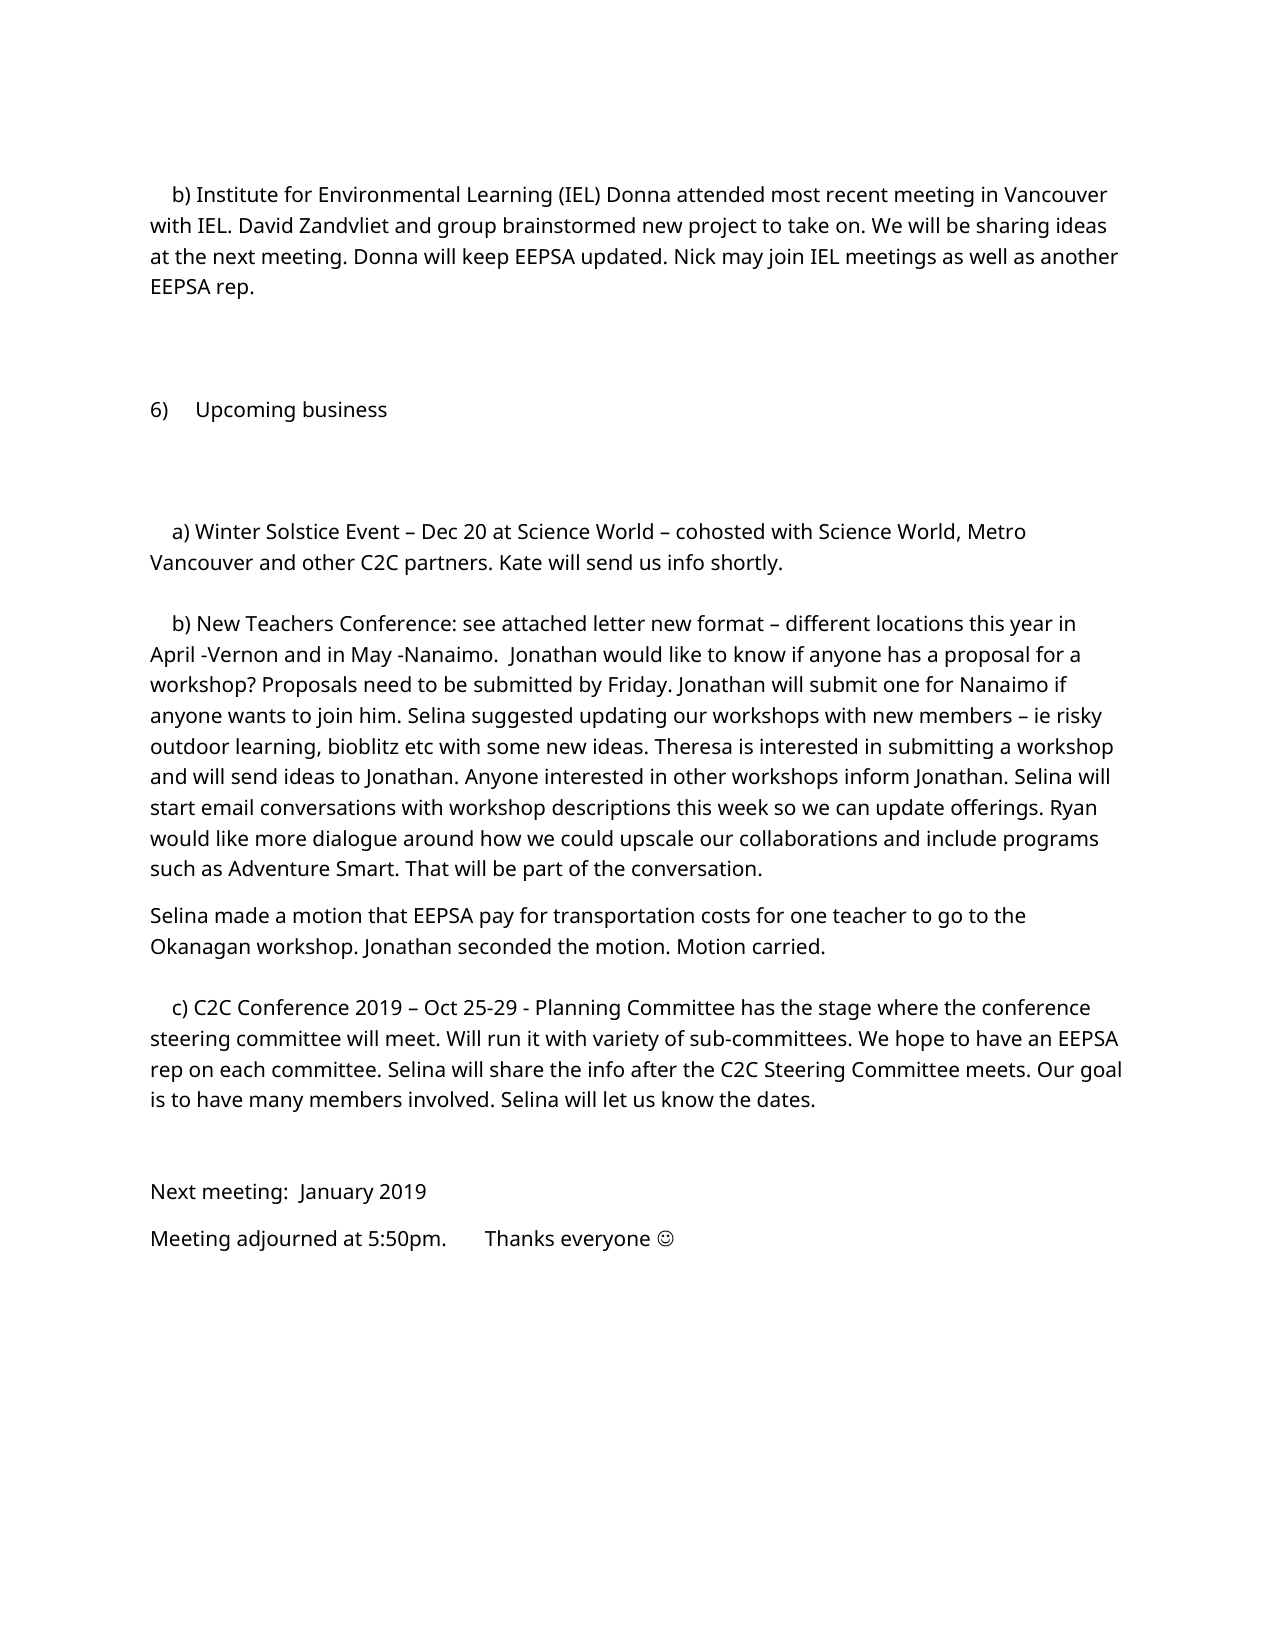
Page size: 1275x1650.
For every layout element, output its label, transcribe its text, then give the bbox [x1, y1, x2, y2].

text Selina made a motion that EEPSA pay for transportation costs for one teacher to go to the Okanagan workshop. Jonathan seconded the motion. Motion carried. c) C2C Conference 2019 – Oct 25-29 - Planning Committee has the stage where the conference steering committee will meet. Will run it with variety of sub-committees. We hope to have an EEPSA rep on each committee. Selina will share the info after the C2C Steering Committee meets. Our goal is to have many members involved. Selina will let us know the dates. Next meeting: January 2019 [150, 902, 1125, 1206]
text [150, 150, 1125, 883]
text Meeting adjourned at 5:50pm. Thanks everyone [150, 1224, 1125, 1253]
